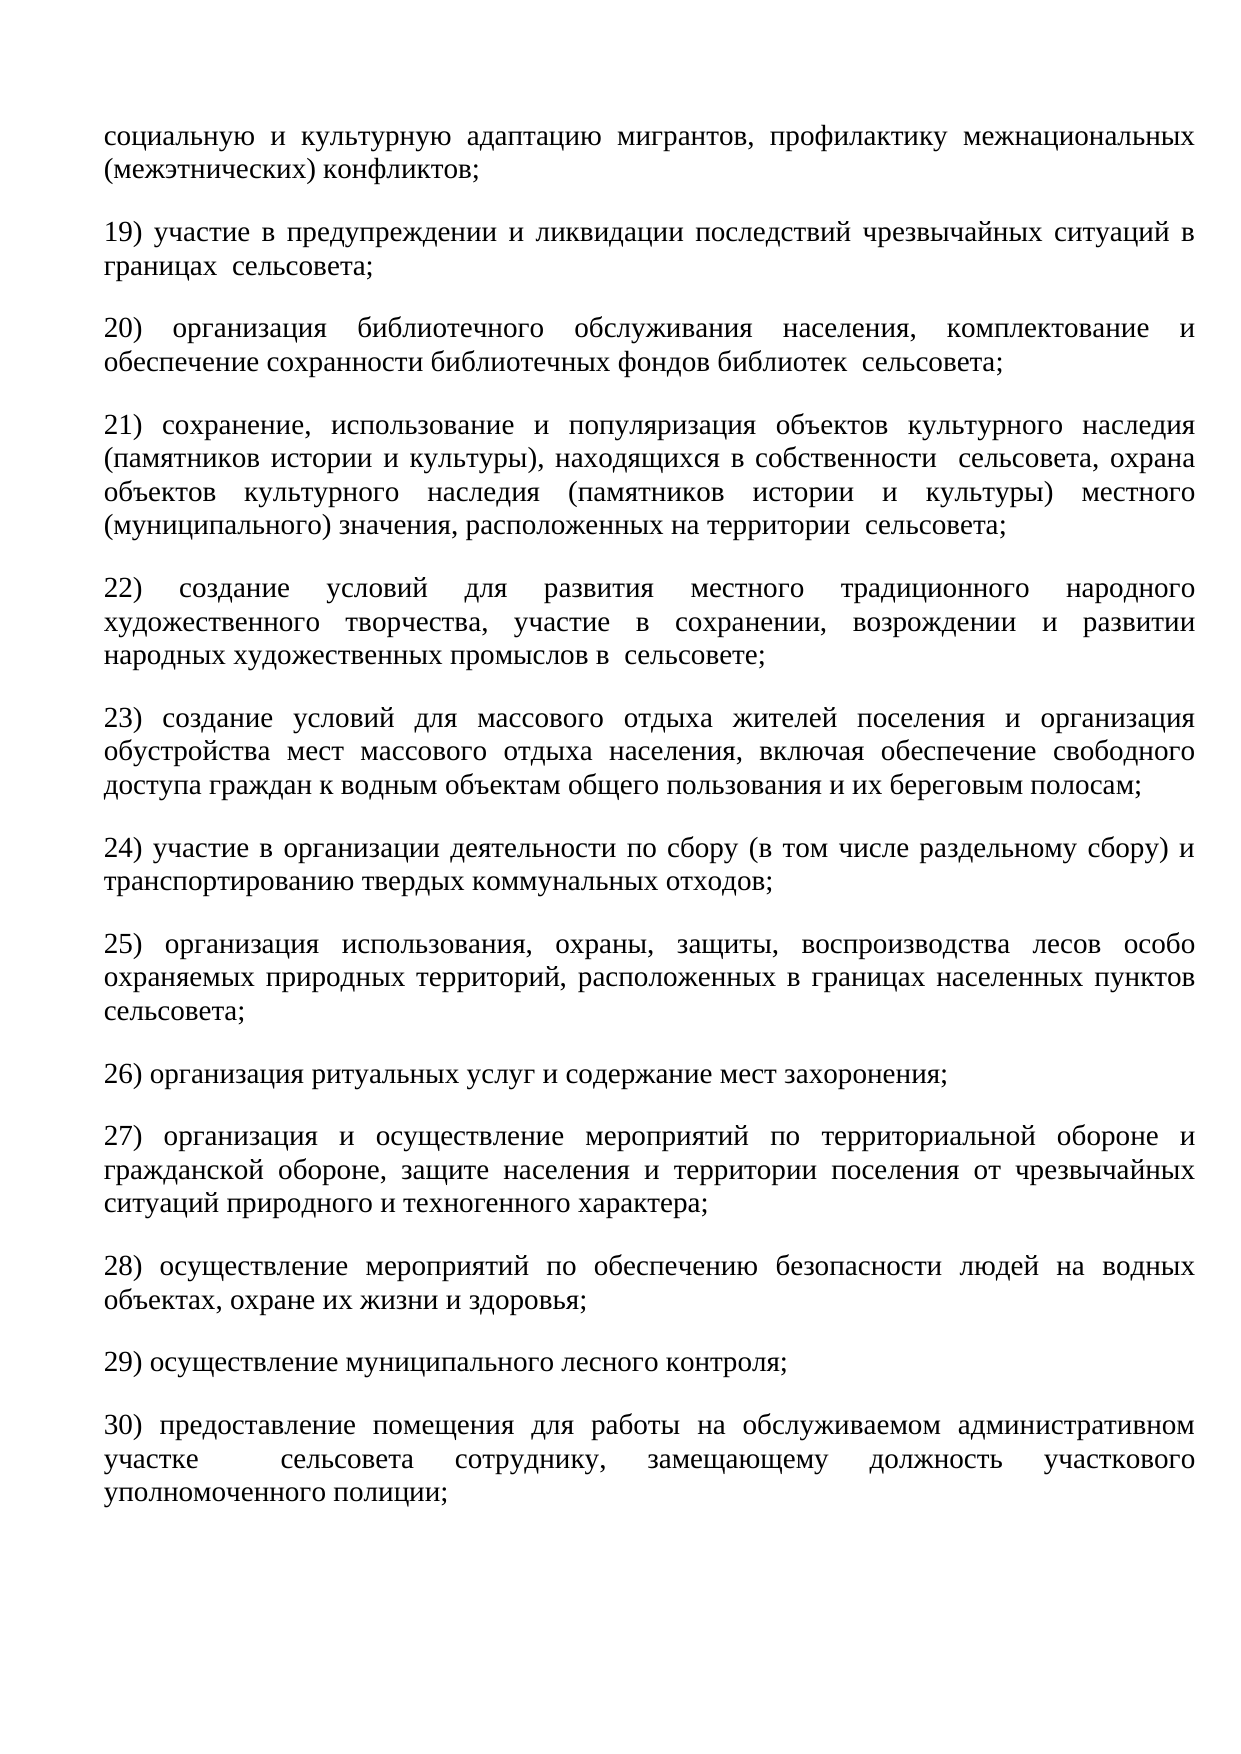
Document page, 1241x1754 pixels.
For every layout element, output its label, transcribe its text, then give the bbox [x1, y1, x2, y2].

text 21) сохранение, использование и популяризация объектов культурного наследия (памятников истории и культуры), находящихся в собственности сельсовета, охрана объектов культурного наследия (памятников истории и культуры) местного (муниципального) значения, расположенных на территории сельсовета; [103, 407, 1196, 541]
text 22) создание условий для развития местного традиционного народного художественного творчества, участие в сохранении, возрождении и развитии народных художественных промыслов в сельсовете; [103, 570, 1196, 671]
text 30) предоставление помещения для работы на обслуживаемом административном участке сельсовета сотруднику, замещающему должность участкового уполномоченного полиции; [103, 1407, 1196, 1508]
text 19) участие в предупреждении и ликвидации последствий чрезвычайных ситуаций в границах сельсовета; [103, 214, 1196, 281]
text 25) организация использования, охраны, защиты, воспроизводства лесов особо охраняемых природных территорий, расположенных в границах населенных пунктов сельсовета; [103, 926, 1196, 1027]
text 24) участие в организации деятельности по сбору (в том числе раздельному сбору) и транспортированию твердых коммунальных отходов; [103, 830, 1196, 897]
text 27) организация и осуществление мероприятий по территориальной обороне и гражданской обороне, защите населения и территории поселения от чрезвычайных ситуаций природного и техногенного характера; [103, 1118, 1196, 1219]
text 29) осуществление муниципального лесного контроля; [103, 1344, 1196, 1378]
text 26) организация ритуальных услуг и содержание мест захоронения; [103, 1056, 1196, 1089]
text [103, 118, 1196, 185]
text 28) осуществление мероприятий по обеспечению безопасности людей на водных объектах, охране их жизни и здоровья; [103, 1248, 1196, 1315]
text 20) организация библиотечного обслуживания населения, комплектование и обеспечение сохранности библиотечных фондов библиотек сельсовета; [103, 311, 1196, 378]
text 23) создание условий для массового отдыха жителей поселения и организация обустройства мест массового отдыха населения, включая обеспечение свободного доступа граждан к водным объектам общего пользования и их береговым полосам; [103, 700, 1196, 801]
